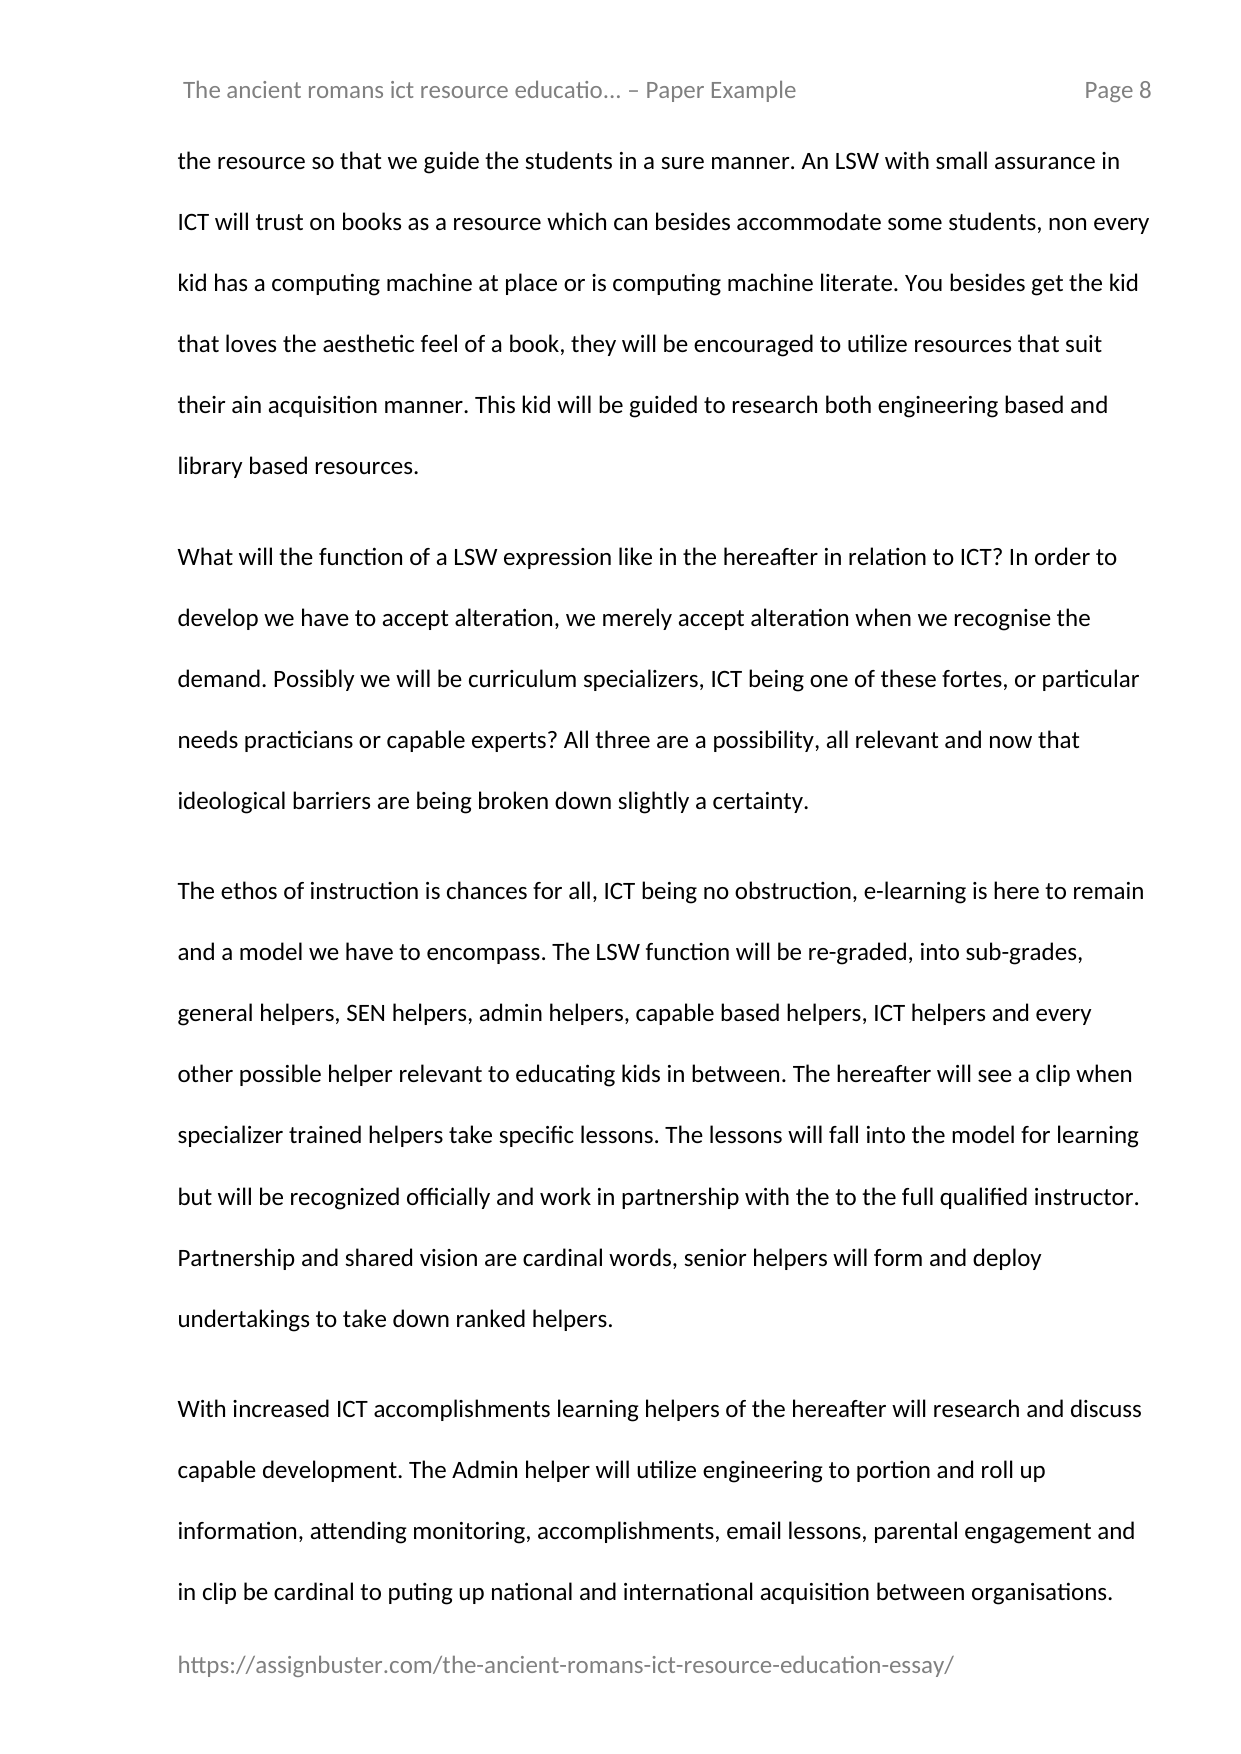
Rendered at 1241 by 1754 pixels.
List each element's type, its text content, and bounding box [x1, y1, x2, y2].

text What will the function of a LSW expression like in the hereafter in relation to ICT? In order to develop we have to accept alteration, we merely accept alteration when we recognise the demand. Possibly we will be curriculum specializers, ICT being one of these fortes, or particular needs practicians or capable experts? All three are a possibility, all relevant and now that ideological barriers are being broken down slightly a certainty. [177, 541, 1152, 815]
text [177, 145, 1152, 481]
text The ethos of instruction is chances for all, ICT being no obstruction, e-learning is here to remain and a model we have to encompass. The LSW function will be re-graded, into sub-grades, general helpers, SEN helpers, admin helpers, capable based helpers, ICT helpers and every other possible helper relevant to educating kids in between. The hereafter will see a clip when specializer trained helpers take specific lessons. The lessons will fall into the model for learning but will be recognized officially and work in partnership with the to the full qualified instructor. Partnership and shared vision are cardinal words, senior helpers will form and deploy undertakings to take down ranked helpers. [177, 875, 1152, 1333]
text With increased ICT accomplishments learning helpers of the hereafter will research and discuss capable development. The Admin helper will utilize engineering to portion and roll up information, attending monitoring, accomplishments, email lessons, parental engagement and in clip be cardinal to puting up national and international acquisition between organisations. [177, 1393, 1152, 1607]
